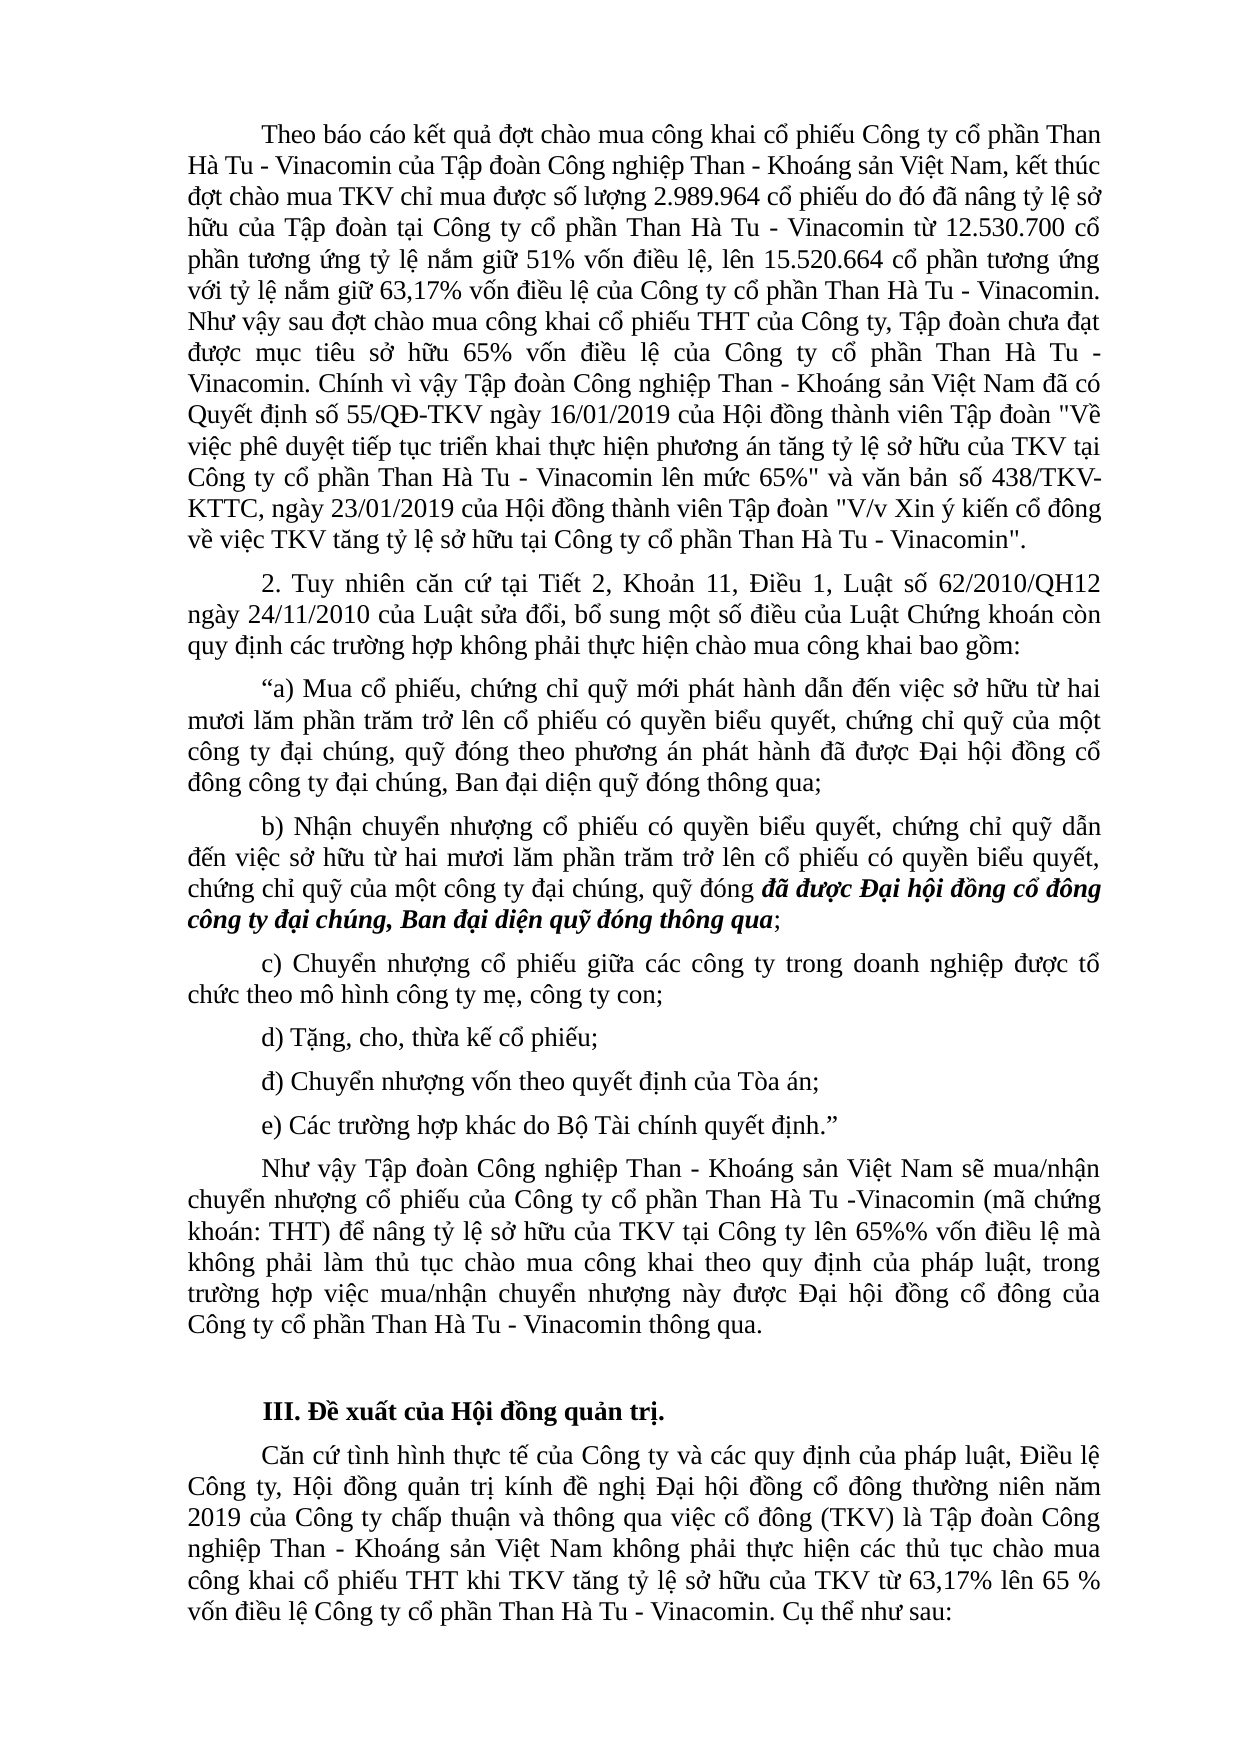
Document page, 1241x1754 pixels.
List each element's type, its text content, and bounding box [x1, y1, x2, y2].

text III. Đề xuất của Hội đồng quản trị. [187, 1396, 1102, 1427]
text b) Nhận chuyển nhượng cổ phiếu có quyền biểu quyết, chứng chỉ quỹ dẫn đến việc sở hữu từ hai mươi lăm phần trăm trở lên cổ phiếu có quyền biểu quyết, chứng chỉ quỹ của một công ty đại chúng, quỹ đóng đã được Đại hội đồng cổ đông công ty đại chúng, Ban đại diện quỹ đóng thông qua; [187, 810, 1102, 934]
text c) Chuyển nhượng cổ phiếu giữa các công ty trong doanh nghiệp được tổ chức theo mô hình công ty mẹ, công ty con; [187, 947, 1102, 1009]
text Như vậy Tập đoàn Công nghiệp Than - Khoáng sản Việt Nam sẽ mua/nhận chuyển nhượng cổ phiếu của Công ty cổ phần Than Hà Tu -Vinacomin (mã chứng khoán: THT) để nâng tỷ lệ sở hữu của TKV tại Công ty lên 65%% vốn điều lệ mà không phải làm thủ tục chào mua công khai theo quy định của pháp luật, trong trường hợp việc mua/nhận chuyển nhượng này được Đại hội đồng cổ đông của Công ty cổ phần Than Hà Tu - Vinacomin thông qua. [187, 1152, 1102, 1339]
text đ) Chuyển nhượng vốn theo quyết định của Tòa án; [261, 1065, 1102, 1096]
text “a) Mua cổ phiếu, chứng chỉ quỹ mới phát hành dẫn đến việc sở hữu từ hai mươi lăm phần trăm trở lên cổ phiếu có quyền biểu quyết, chứng chỉ quỹ của một công ty đại chúng, quỹ đóng theo phương án phát hành đã được Đại hội đồng cổ đông công ty đại chúng, Ban đại diện quỹ đóng thông qua; [187, 673, 1102, 797]
text d) Tặng, cho, thừa kế cổ phiếu; [261, 1022, 1102, 1053]
text Căn cứ tình hình thực tế của Công ty và các quy định của pháp luật, Điều lệ Công ty, Hội đồng quản trị kính đề nghị Đại hội đồng cổ đông thường niên năm 2019 của Công ty chấp thuận và thông qua việc cổ đông (TKV) là Tập đoàn Công nghiệp Than - Khoáng sản Việt Nam không phải thực hiện các thủ tục chào mua công khai cổ phiếu THT khi TKV tăng tỷ lệ sở hữu của TKV từ 63,17% lên 65 % vốn điều lệ Công ty cổ phần Than Hà Tu - Vinacomin. Cụ thể như sau: [187, 1439, 1102, 1626]
text e) Các trường hợp khác do Bộ Tài chính quyết định.” [261, 1109, 1102, 1140]
text 2. Tuy nhiên căn cứ tại Tiết 2, Khoản 11, Điều 1, Luật số 62/2010/QH12 ngày 24/11/2010 của Luật sửa đổi, bổ sung một số điều của Luật Chứng khoán còn quy định các trường hợp không phải thực hiện chào mua công khai bao gồm: [187, 567, 1102, 660]
text Theo báo cáo kết quả đợt chào mua công khai cổ phiếu Công ty cổ phần Than Hà Tu - Vinacomin của Tập đoàn Công nghiệp Than - Khoáng sản Việt Nam, kết thúc đợt chào mua TKV chỉ mua được số lượng 2.989.964 cổ phiếu do đó đã nâng tỷ lệ sở hữu của Tập đoàn tại Công ty cổ phần Than Hà Tu - Vinacomin từ 12.530.700 cổ phần tương ứng tỷ lệ nắm giữ 51% vốn điều lệ, lên 15.520.664 cổ phần tương ứng với tỷ lệ nắm giữ 63,17% vốn điều lệ của Công ty cổ phần Than Hà Tu - Vinacomin. Như vậy sau đợt chào mua công khai cổ phiếu THT của Công ty, Tập đoàn chưa đạt được mục tiêu sở hữu 65% vốn điều lệ của Công ty cổ phần Than Hà Tu - Vinacomin. Chính vì vậy Tập đoàn Công nghiệp Than - Khoáng sản Việt Nam đã có Quyết định số 55/QĐ-TKV ngày 16/01/2019 của Hội đồng thành viên Tập đoàn "Về việc phê duyệt tiếp tục triển khai thực hiện phương án tăng tỷ lệ sở hữu của TKV tại Công ty cổ phần Than Hà Tu - Vinacomin lên mức 65%" và văn bản số 438/TKV-KTTC, ngày 23/01/2019 của Hội đồng thành viên Tập đoàn "V/v Xin ý kiến cổ đông về việc TKV tăng tỷ lệ sở hữu tại Công ty cổ phần Than Hà Tu - Vinacomin". [187, 118, 1102, 554]
